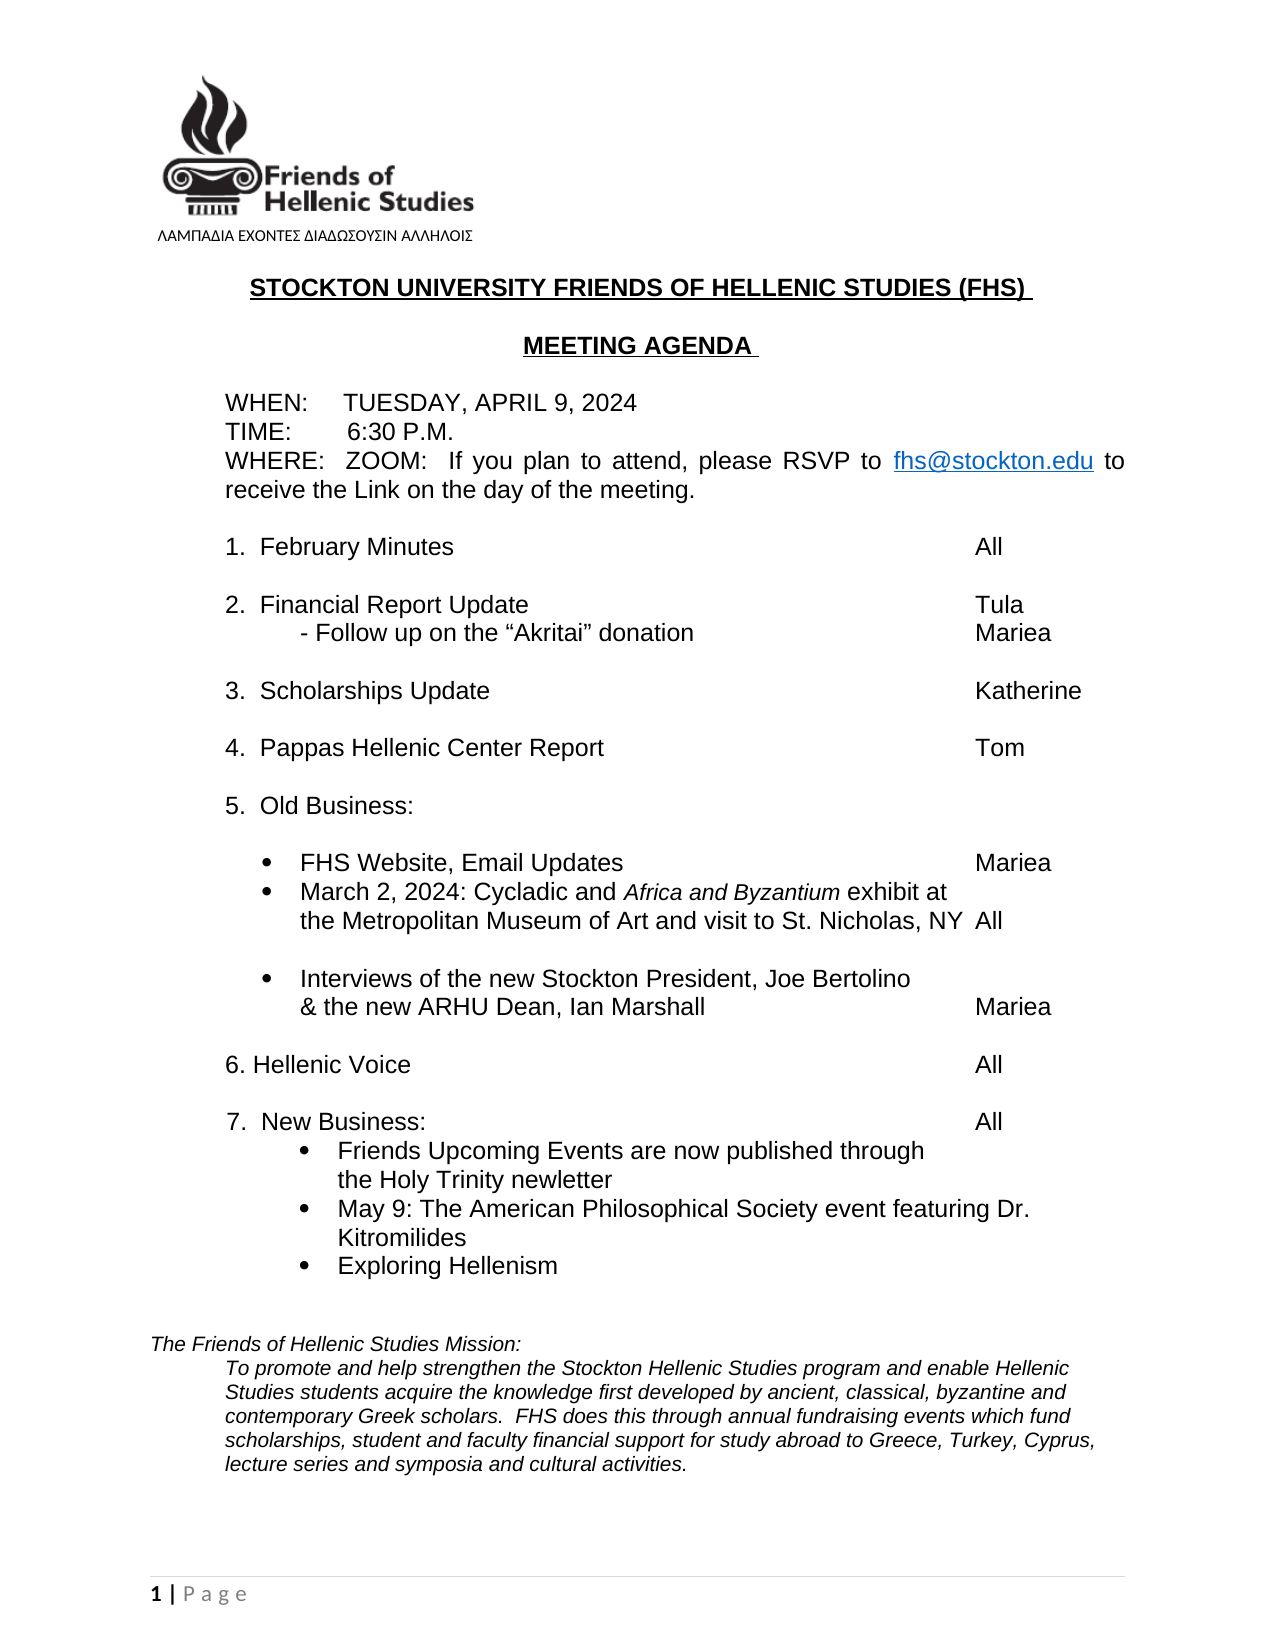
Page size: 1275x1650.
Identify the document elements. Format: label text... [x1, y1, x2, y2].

text STOCKTON UNIVERSITY FRIENDS OF HELLENIC STUDIES (FHS) [150, 273, 1125, 302]
list FHS Website, Email Updates Mariea [262, 848, 1125, 877]
list the Metropolitan Museum of Art and visit to St. Nicholas, NY All [300, 906, 1125, 963]
list 3. Scholarships Update Katherine [225, 676, 1125, 704]
list WHEN: TUESDAY, APRIL 9, 2024 [225, 388, 1125, 417]
list 4. Pappas Hellenic Center Report Tom [225, 733, 1125, 762]
list 2. Financial Report Update Tula [225, 589, 1125, 618]
list - Follow up on the “Akritai” donation Mariea [300, 618, 1125, 647]
text MEETING AGENDA [150, 331, 1125, 359]
list March 2, 2024: Cycladic and Africa and Byzantium exhibit at [262, 877, 1125, 906]
list & the new ARHU Dean, Ian Marshall Mariea [300, 992, 1125, 1021]
list May 9: The American Philosophical Society event featuring Dr. Kitromilides [300, 1194, 1125, 1251]
list Interviews of the new Stockton President, Joe Bertolino [262, 963, 1125, 992]
text 7. New Business: All [150, 1107, 1125, 1136]
text ΛΑΜΠΑΔΙΑ ΕΧΟΝΤΕΣ ΔΙΑΔΩΣΟΥΣΙΝ ΑΛΛΗΛΟΙΣ [150, 225, 1125, 245]
list the Holy Trinity newletter [337, 1165, 1125, 1194]
list Friends Upcoming Events are now published through [300, 1136, 1125, 1165]
list Exploring Hellenism [300, 1251, 1125, 1280]
list 1. February Minutes All [225, 532, 1125, 561]
list TIME: 6:30 P.M. [225, 417, 1125, 446]
text 6. Hellenic Voice All [150, 1050, 1125, 1079]
list WHERE: ZOOM: If you plan to attend, please RSVP to fhs@stockton.edu to receive the Link on the day of the meeting. [225, 446, 1125, 503]
list 5. Old Business: [225, 791, 1125, 819]
text The Friends of Hellenic Studies Mission: [150, 1332, 1125, 1356]
list To promote and help strengthen the Stockton Hellenic Studies program and enable Hellenic Studies students acquire the knowledge first developed by ancient, classical, byzantine and contemporary Greek scholars. FHS does this through annual fundraising events which fund scholarships, student and faculty financial support for study abroad to Greece, Turkey, Cyprus, lecture series and symposia and cultural activities. [225, 1356, 1125, 1476]
